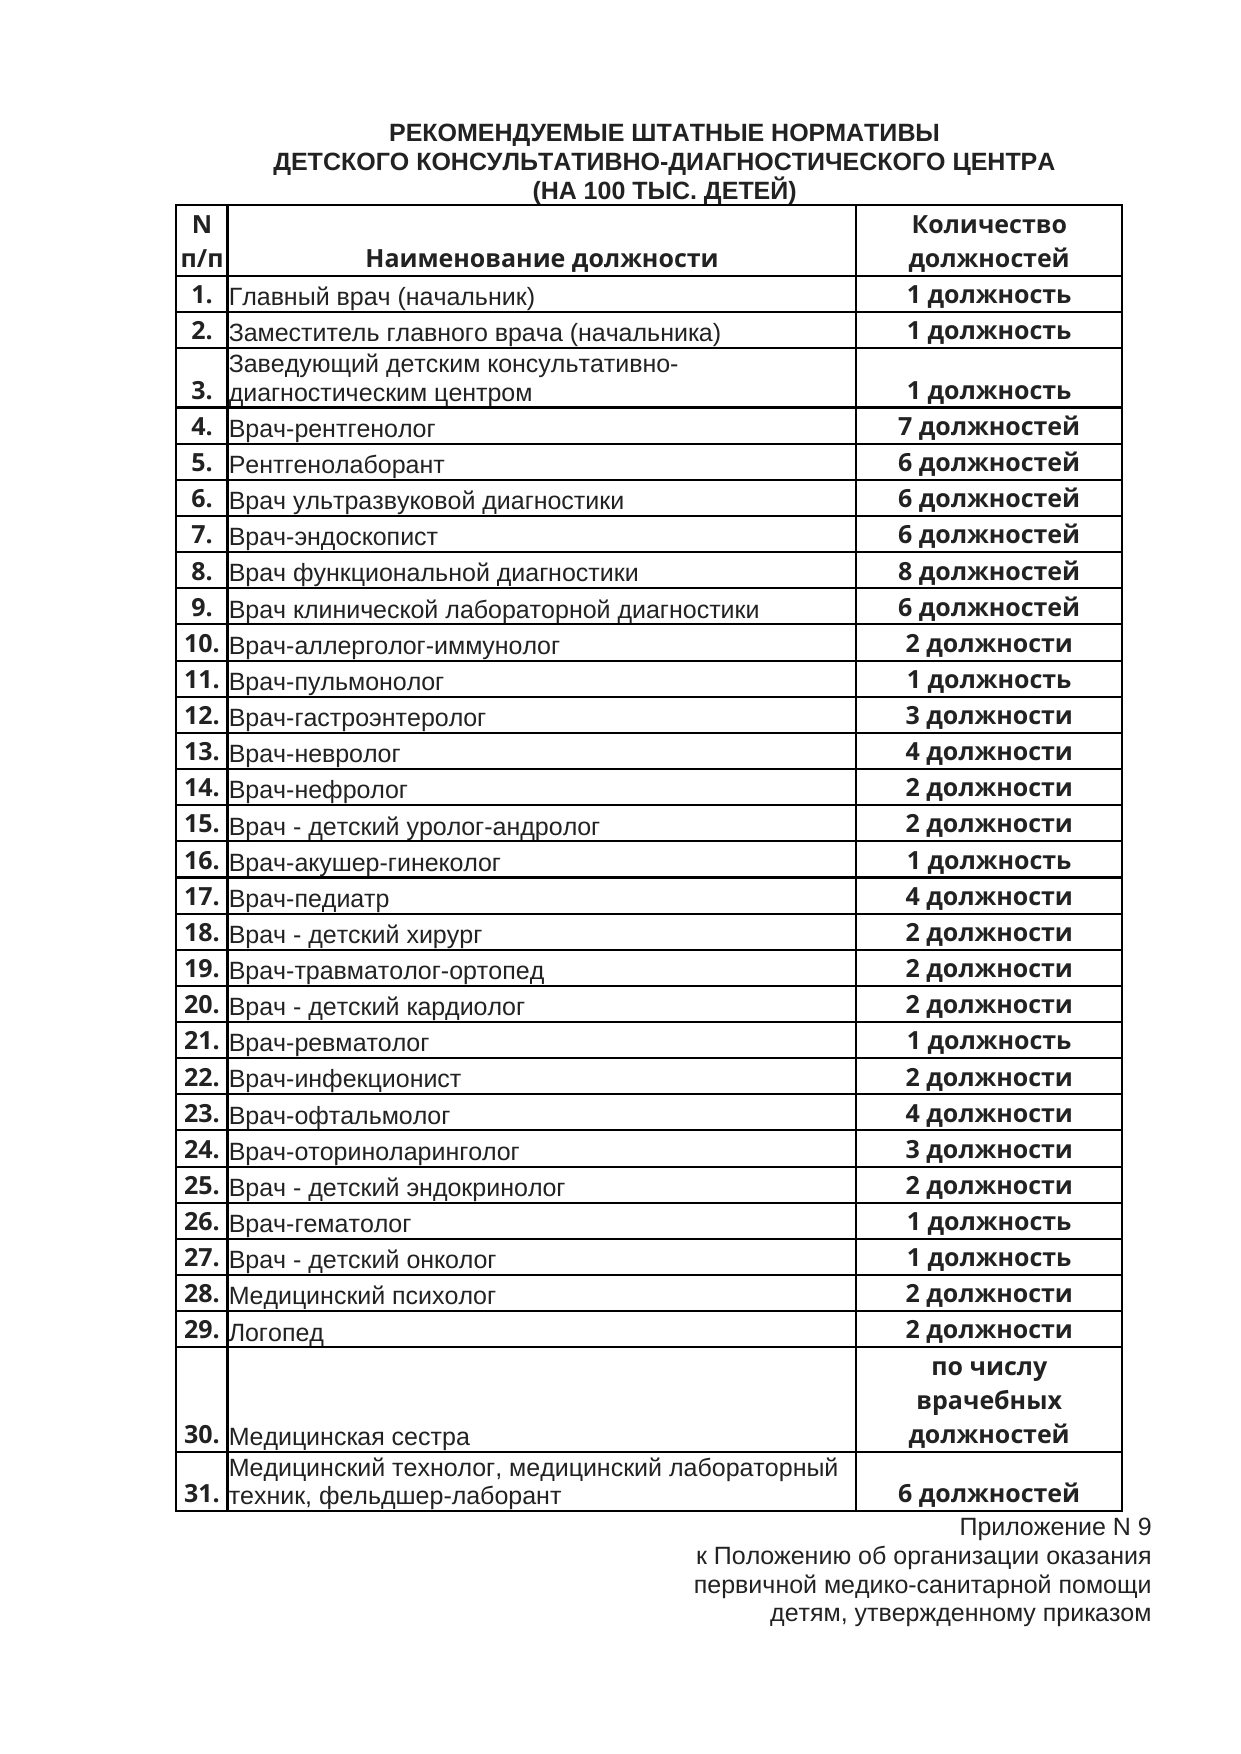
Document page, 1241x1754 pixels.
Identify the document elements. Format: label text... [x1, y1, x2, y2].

table_cell 4. [177, 409, 226, 443]
table_cell 16. [177, 842, 226, 876]
text ДЕТСКОГО КОНСУЛЬТАТИВНО-ДИАГНОСТИЧЕСКОГО ЦЕНТРА [177, 147, 1152, 176]
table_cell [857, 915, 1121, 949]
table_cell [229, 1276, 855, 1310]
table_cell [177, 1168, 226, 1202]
table_cell Заместитель главного врача (начальника) [229, 313, 855, 347]
table_cell 4 должности [857, 734, 1121, 768]
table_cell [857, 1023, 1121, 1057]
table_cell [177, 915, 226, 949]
table_cell 1 должность [857, 662, 1121, 696]
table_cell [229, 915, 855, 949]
table_cell 6 должностей [857, 517, 1121, 551]
table_cell 12. [177, 698, 226, 732]
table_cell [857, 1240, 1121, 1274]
table_cell 1. [177, 277, 226, 311]
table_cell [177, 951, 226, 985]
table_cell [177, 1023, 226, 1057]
table_cell 1 должность [857, 313, 1121, 347]
table_cell 10. [177, 625, 226, 659]
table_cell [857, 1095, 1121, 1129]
table_cell 15. [177, 806, 226, 840]
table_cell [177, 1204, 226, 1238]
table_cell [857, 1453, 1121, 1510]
table_cell Врач функциональной диагностики [229, 553, 855, 587]
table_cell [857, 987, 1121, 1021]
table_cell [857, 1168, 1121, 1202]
table_cell 2 должности [857, 806, 1121, 840]
table_cell 7 должностей [857, 409, 1121, 443]
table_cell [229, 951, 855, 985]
table_cell 3 должности [857, 698, 1121, 732]
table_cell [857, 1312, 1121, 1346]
table_cell 17. [177, 879, 226, 912]
table_header Наименование должности [229, 206, 855, 274]
table_cell 1 должность [857, 277, 1121, 311]
table_cell Врач-нефролог [229, 770, 855, 804]
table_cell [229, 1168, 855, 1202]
table_cell Главный врач (начальник) [229, 277, 855, 311]
table_cell 4 должности [857, 879, 1121, 912]
table_cell Врач-гастроэнтеролог [229, 698, 855, 732]
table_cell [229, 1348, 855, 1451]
table_cell Рентгенолаборант [229, 445, 855, 479]
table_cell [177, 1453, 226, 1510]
table_cell 6. [177, 481, 226, 515]
table_cell Заведующий детским консультативно-диагностическим центром [229, 349, 855, 406]
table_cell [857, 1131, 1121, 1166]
table_cell 2 должности [857, 770, 1121, 804]
table_cell 14. [177, 770, 226, 804]
table_header Количество должностей [857, 206, 1121, 274]
table_cell Врач клинической лабораторной диагностики [229, 589, 855, 623]
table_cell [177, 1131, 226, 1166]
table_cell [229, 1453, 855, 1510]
table_header N п/п [177, 206, 226, 274]
table_cell Врач ультразвуковой диагностики [229, 481, 855, 515]
table_cell 6 должностей [857, 445, 1121, 479]
table_cell 6 должностей [857, 589, 1121, 623]
table_cell 2. [177, 313, 226, 347]
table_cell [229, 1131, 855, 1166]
text первичной медико-санитарной помощи [177, 1570, 1152, 1598]
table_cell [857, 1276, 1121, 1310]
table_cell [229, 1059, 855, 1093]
table_cell Врач-пульмонолог [229, 662, 855, 696]
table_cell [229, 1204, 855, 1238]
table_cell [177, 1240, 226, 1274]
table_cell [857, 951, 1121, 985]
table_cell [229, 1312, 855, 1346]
table_cell Врач - детский уролог-андролог [229, 806, 855, 840]
table_cell 13. [177, 734, 226, 768]
table_cell 7. [177, 517, 226, 551]
table_cell 9. [177, 589, 226, 623]
text Приложение N 9 [177, 1512, 1152, 1541]
table_cell Врач-рентгенолог [229, 409, 855, 443]
table_cell Врач-аллерголог-иммунолог [229, 625, 855, 659]
table_cell 6 должностей [857, 481, 1121, 515]
table_cell 8. [177, 553, 226, 587]
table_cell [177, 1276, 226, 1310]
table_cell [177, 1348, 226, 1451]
table_cell 1 должность [857, 349, 1121, 406]
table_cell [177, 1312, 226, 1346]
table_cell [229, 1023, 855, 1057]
table_cell 2 должности [857, 625, 1121, 659]
text РЕКОМЕНДУЕМЫЕ ШТАТНЫЕ НОРМАТИВЫ [177, 118, 1152, 147]
text детям, утвержденному приказом [177, 1598, 1152, 1627]
table_cell 5. [177, 445, 226, 479]
table_cell Врач-невролог [229, 734, 855, 768]
table_cell Врач-эндоскопист [229, 517, 855, 551]
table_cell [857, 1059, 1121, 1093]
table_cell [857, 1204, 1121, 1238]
table_cell Врач-педиатр [229, 879, 855, 912]
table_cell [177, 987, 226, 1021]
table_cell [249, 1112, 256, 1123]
table_cell 3. [177, 349, 226, 406]
text (НА 100 ТЫС. ДЕТЕЙ) [177, 176, 1152, 204]
table_cell 1 должность [857, 842, 1121, 876]
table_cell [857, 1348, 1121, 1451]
table_cell Врач-акушер-гинеколог [229, 842, 855, 876]
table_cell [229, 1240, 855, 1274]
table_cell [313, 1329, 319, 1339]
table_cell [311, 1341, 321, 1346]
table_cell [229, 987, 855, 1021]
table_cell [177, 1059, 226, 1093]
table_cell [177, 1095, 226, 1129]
table_cell 11. [177, 662, 226, 696]
table_cell 8 должностей [857, 553, 1121, 587]
text к Положению об организации оказания [177, 1541, 1152, 1570]
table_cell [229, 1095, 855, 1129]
